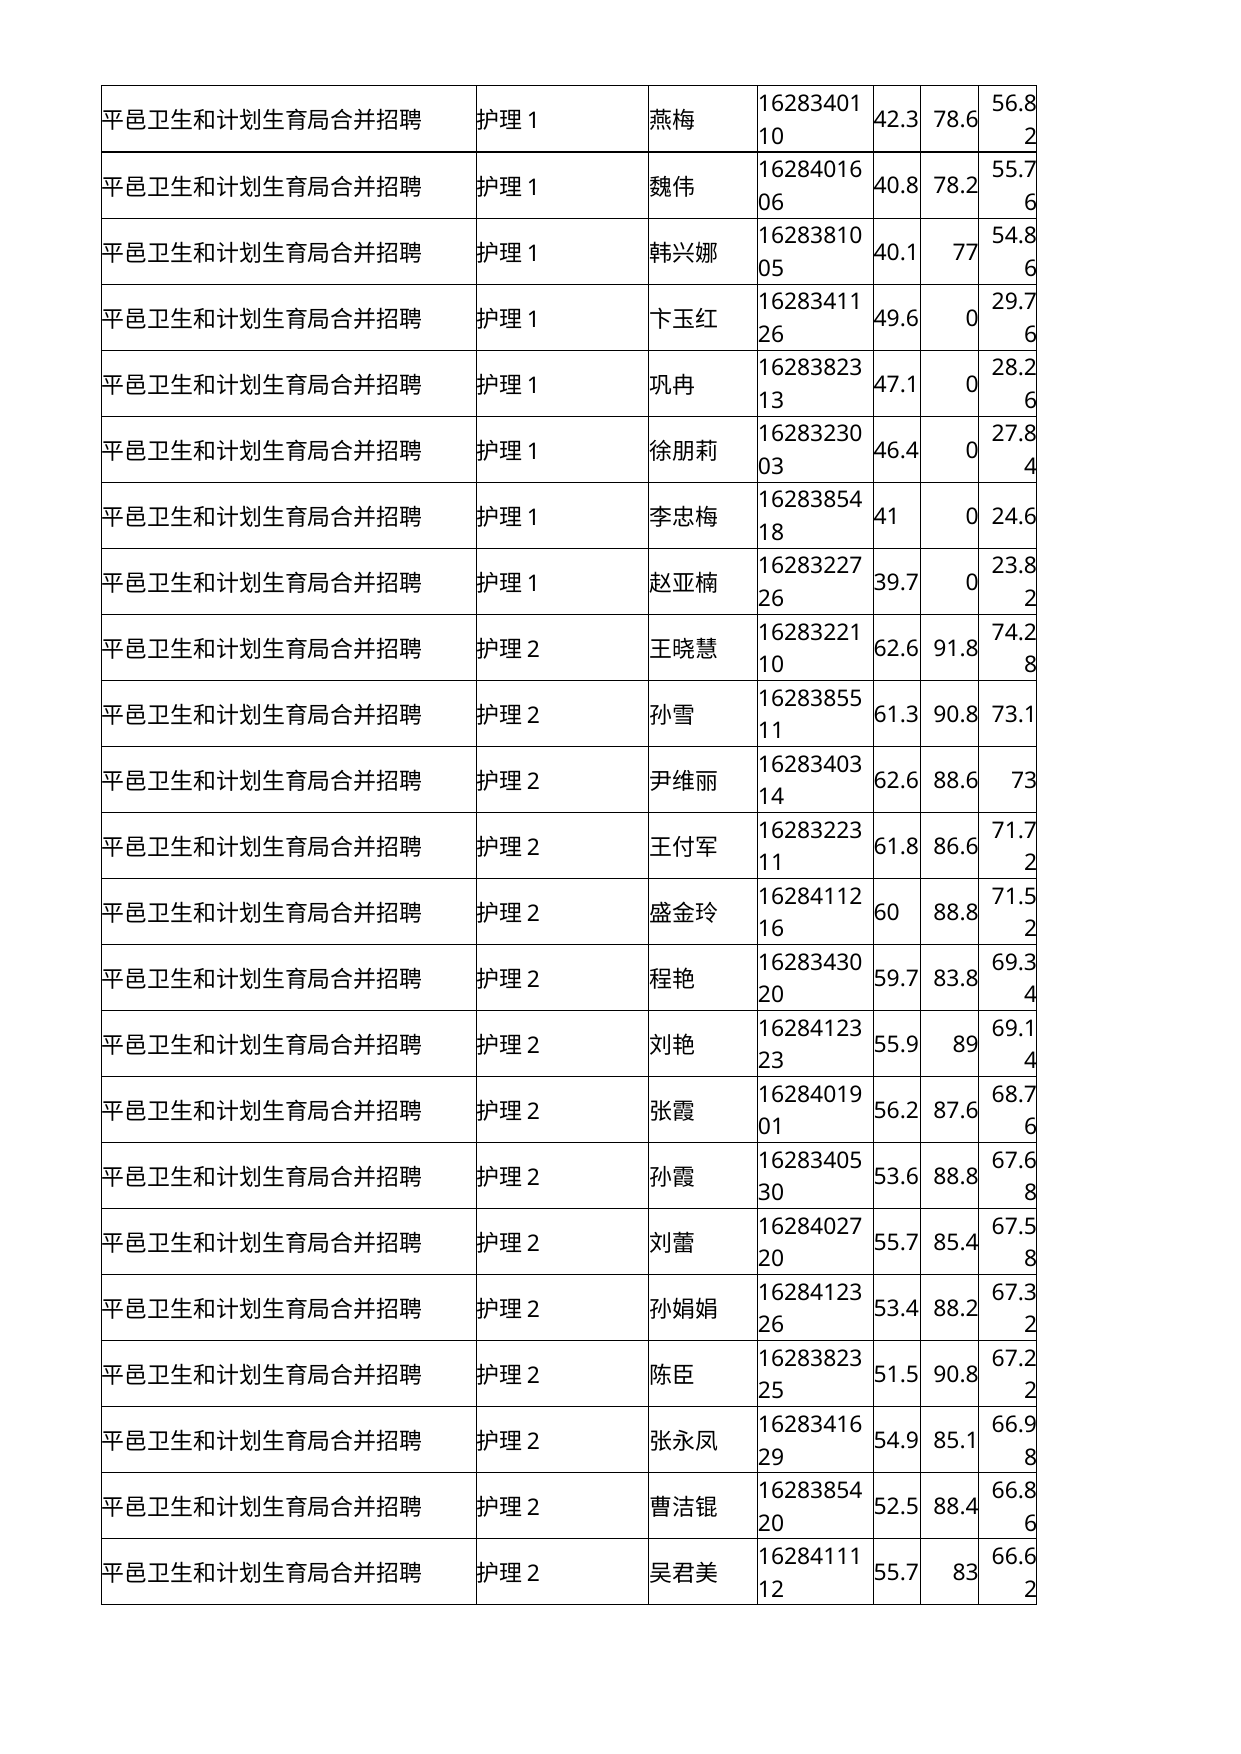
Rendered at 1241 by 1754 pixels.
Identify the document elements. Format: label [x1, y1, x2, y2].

table_header [97, 81, 1143, 1610]
